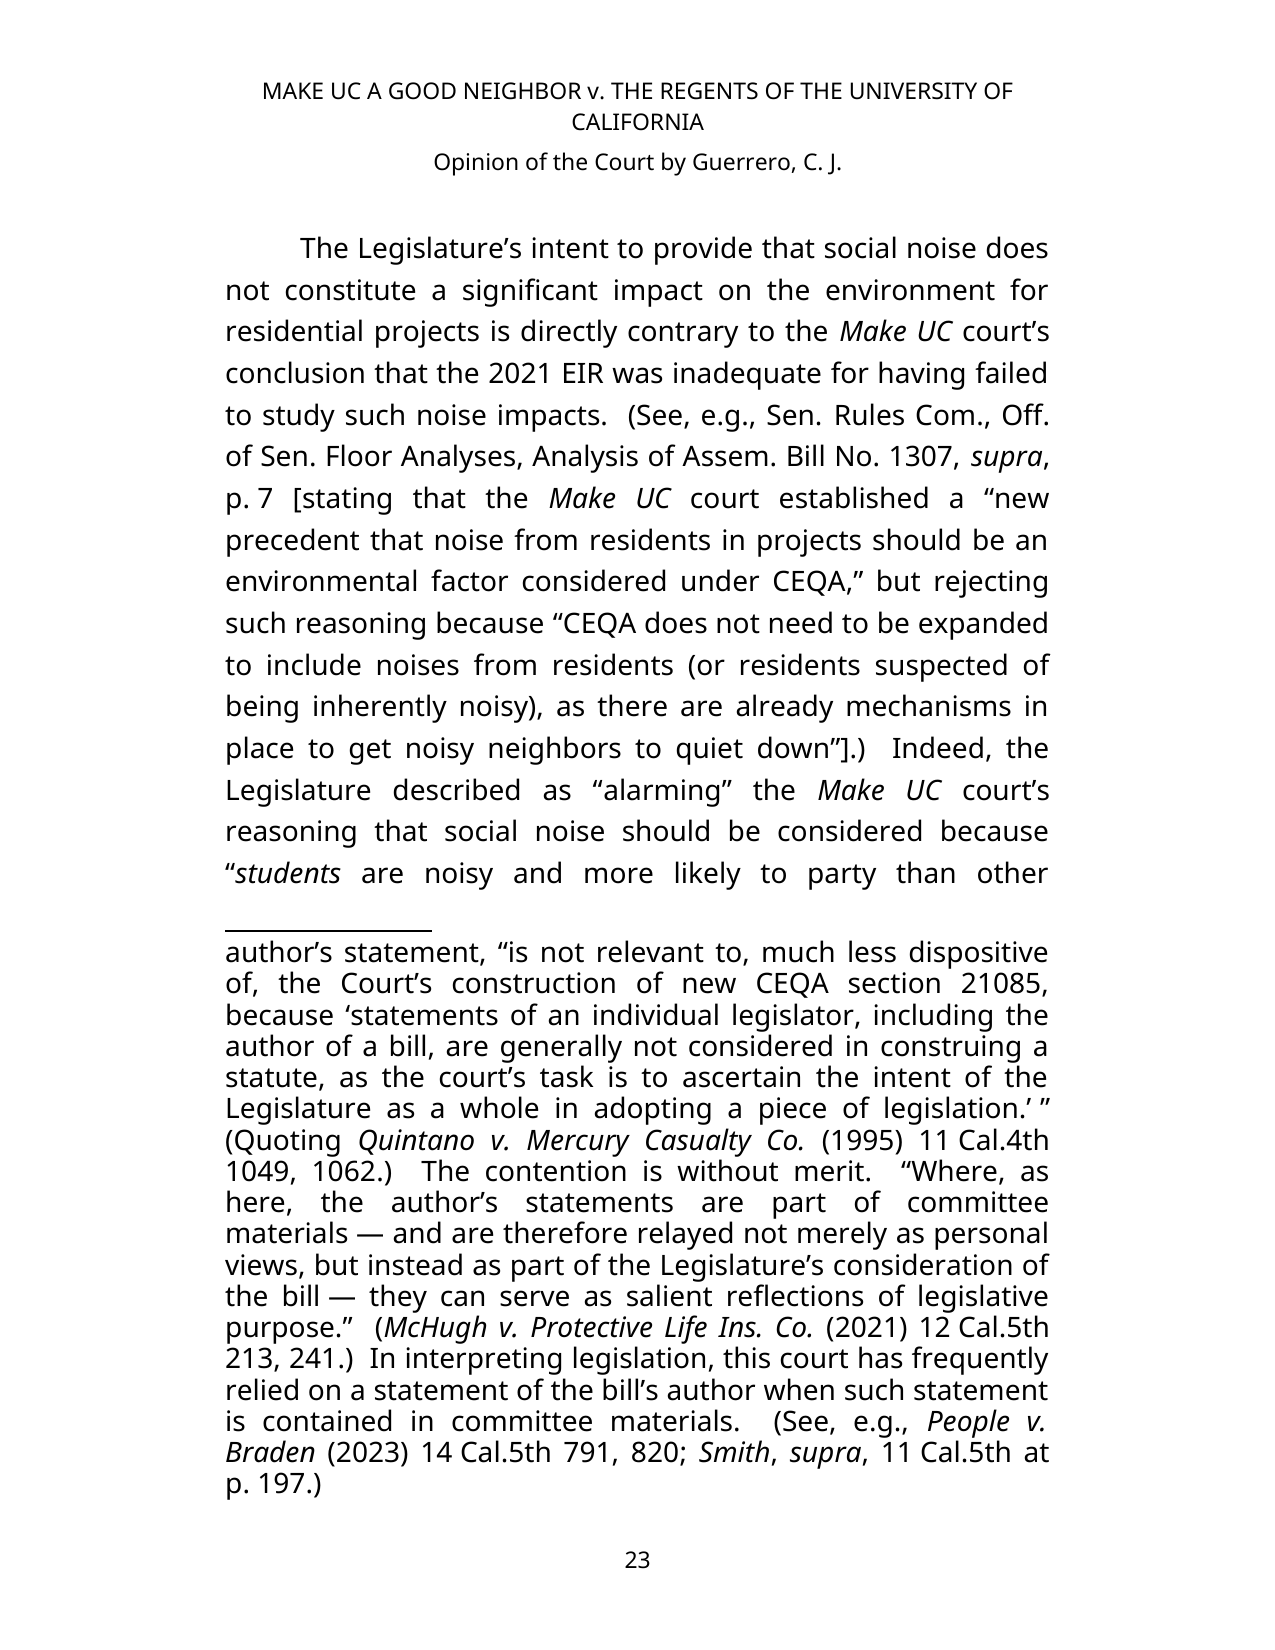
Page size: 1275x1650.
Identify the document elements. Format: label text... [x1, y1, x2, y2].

text The Legislature’s intent to provide that social noise does not constitute a significant impact on the environment for residential projects is directly contrary to the Make UC court’s conclusion that the 2021 EIR was inadequate for having failed to study such noise impacts. (See, e.g., Sen. Rules Com., Off. of Sen. Floor Analyses, Analysis of Assem. Bill No. 1307, supra, p. 7 [stating that the Make UC court established a “new precedent that noise from residents in projects should be an environmental factor considered under CEQA,” but rejecting such reasoning because “CEQA does not need to be expanded to include noises from residents (or residents suspected of being inherently noisy), as there are already mechanisms in place to get noisy neighbors to quiet down”].) Indeed, the Legislature described as “alarming” the Make UC court’s reasoning that social noise should be considered because “students are noisy and more likely to party than other people.” (Sen. Rules Com., Off. of Sen. Floor Analyses, Analysis of Assem. Bill No. 1307, supra, p. 7.) [225, 225, 1050, 892]
